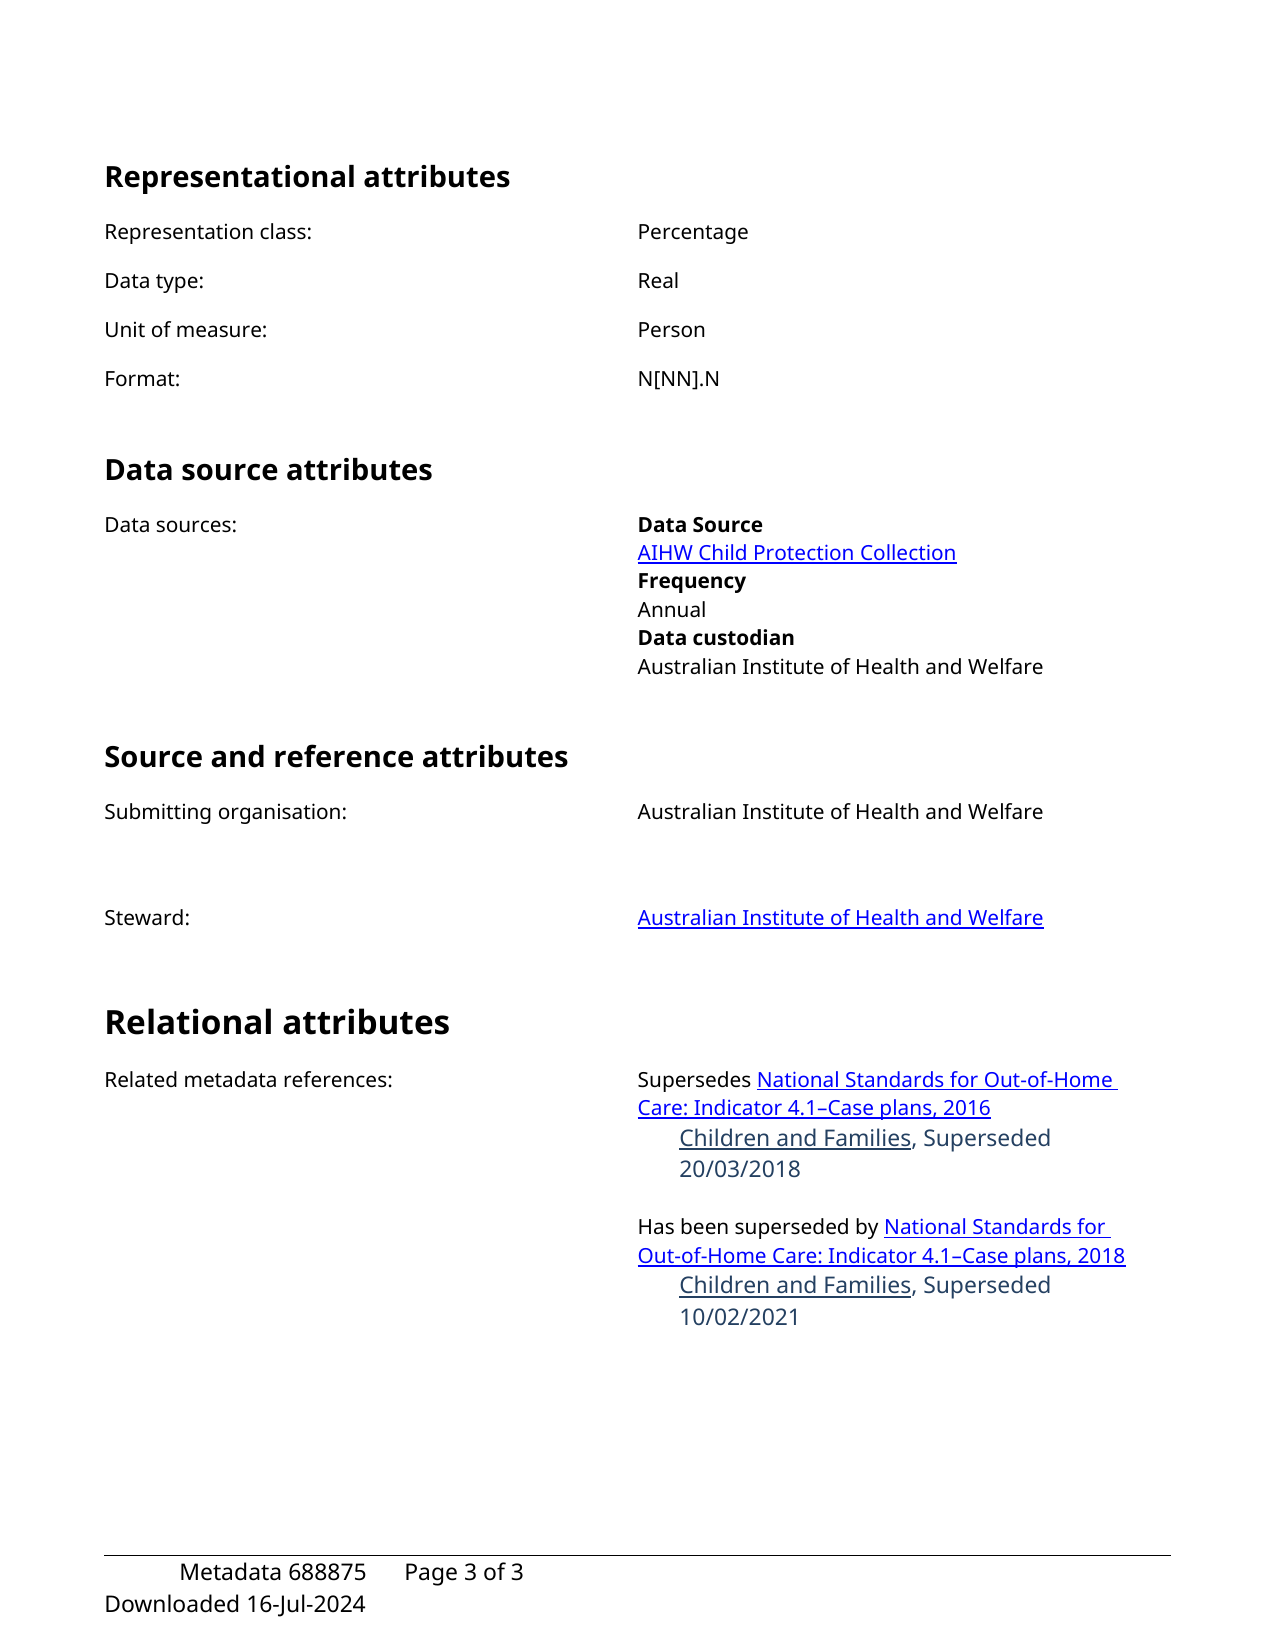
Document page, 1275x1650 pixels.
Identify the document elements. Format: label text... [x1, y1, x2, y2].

table_cell Data Source AIHW Child Protection Collection Frequency Annual Data custodian Australian Institute of Health and Welfare [626, 499, 1159, 691]
table_cell Data sources: [93, 499, 626, 691]
table_cell Supersedes National Standards for Out-of-Home Care: Indicator 4.1–Case plans, 2016 Children and Families, Superseded 20/03/2018 Has been superseded by National Standards for Out-of-Home Care: Indicator 4.1–Case plans, 2018 Children and Families, Superseded 10/02/2021 [626, 1054, 1159, 1399]
table_cell Steward: [93, 893, 626, 942]
table_cell Relational attributes [93, 942, 1159, 1054]
table_cell Person [626, 305, 1159, 354]
table_cell Data source attributes [93, 404, 1159, 499]
table_cell Australian Institute of Health and Welfare [626, 787, 1159, 893]
table_cell Data type: [93, 256, 626, 305]
table_cell Format: [93, 354, 626, 403]
table_cell Representational attributes [93, 110, 1159, 206]
table_cell Real [626, 256, 1159, 305]
table_cell Related metadata references: [93, 1054, 626, 1399]
table_cell Unit of measure: [93, 305, 626, 354]
table_cell Source and reference attributes [93, 691, 1159, 787]
table_cell N[NN].N [626, 354, 1159, 403]
table_cell Percentage [626, 206, 1159, 256]
table_cell Representation class: [93, 206, 626, 256]
table_cell Australian Institute of Health and Welfare [626, 893, 1159, 942]
table_cell Submitting organisation: [93, 787, 626, 893]
